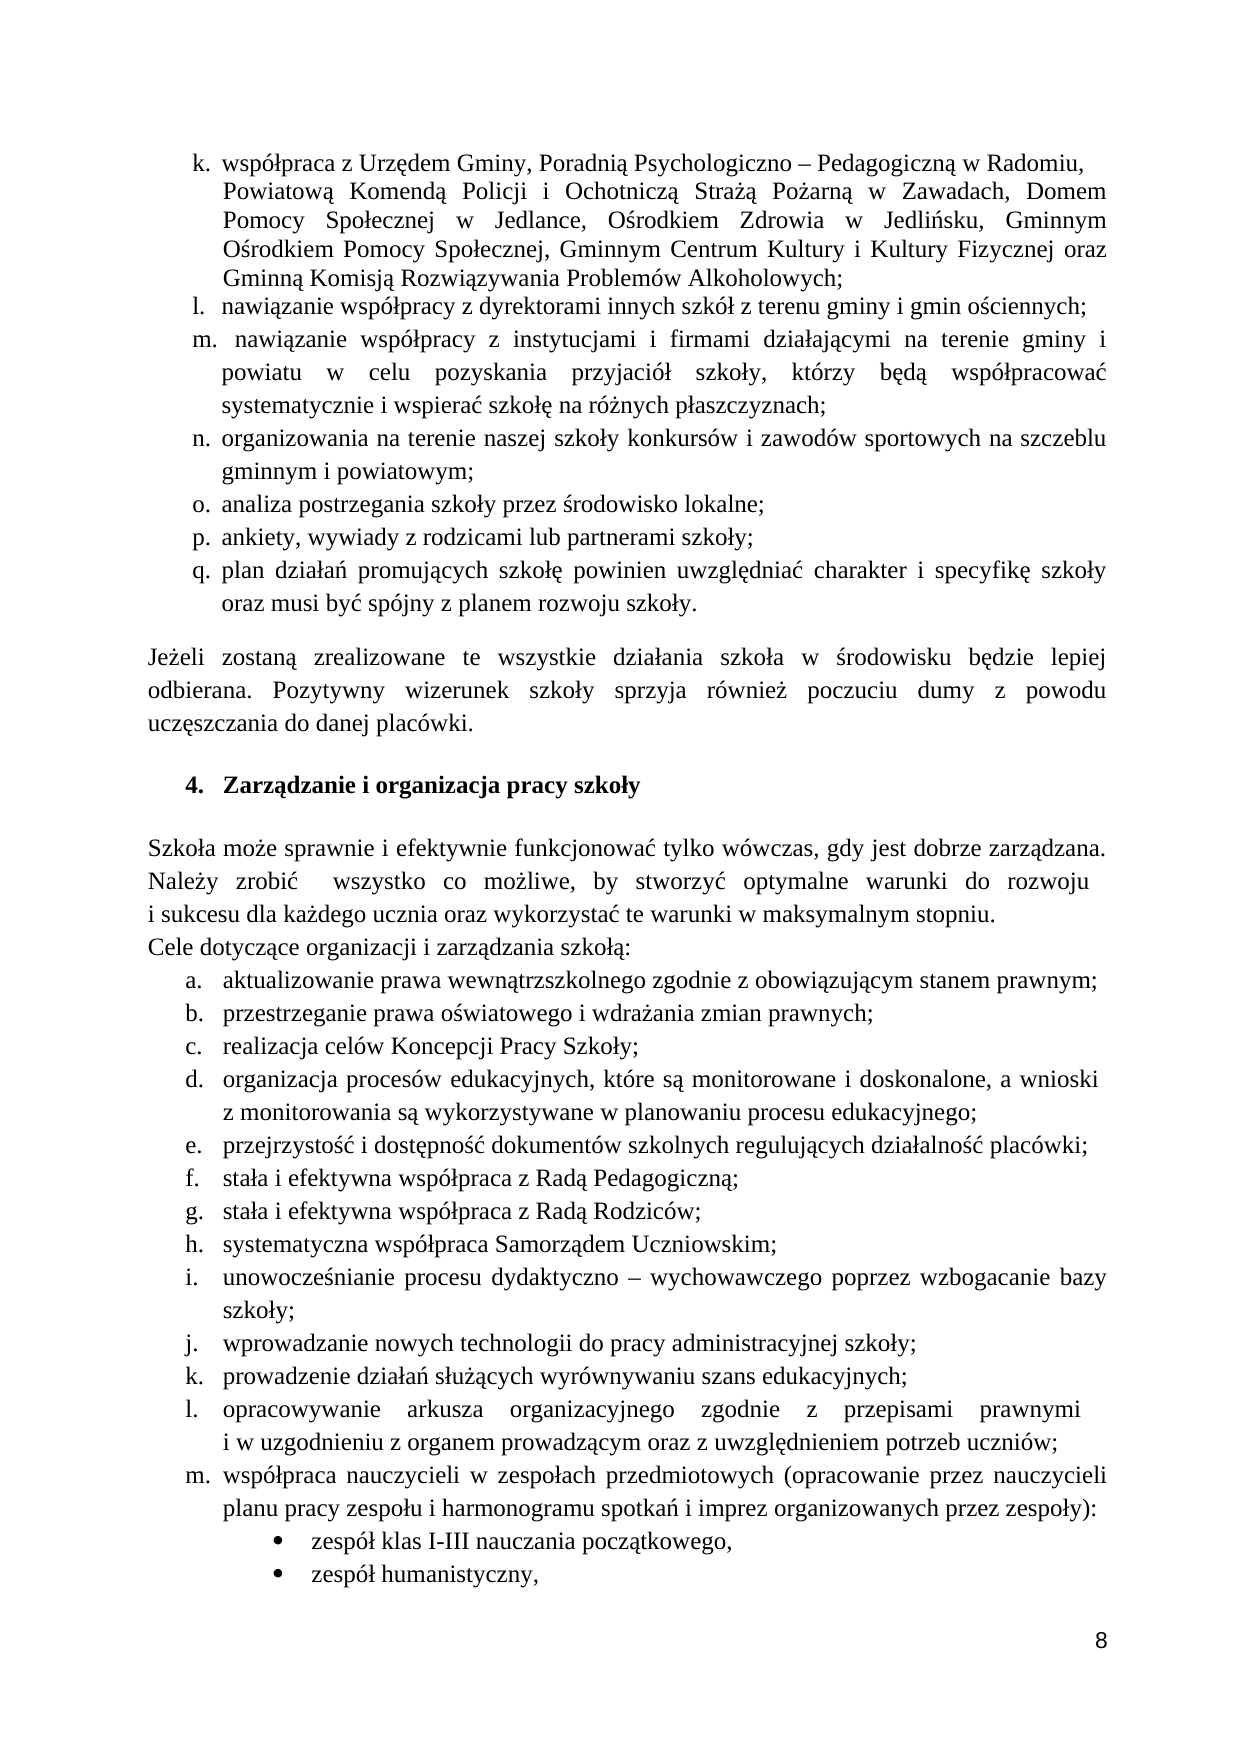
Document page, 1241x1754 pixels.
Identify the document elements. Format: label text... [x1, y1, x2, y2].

list ankiety, wywiady z rodzicami lub partnerami szkoły; [192, 522, 1107, 551]
list organizacja procesów edukacyjnych, które są monitorowane i doskonalone, a wnioski z monitorowania są wykorzystywane w planowaniu procesu edukacyjnego; [185, 1064, 1107, 1126]
list prowadzenie działań służących wyrównywaniu szans edukacyjnych; [185, 1361, 1107, 1390]
list realizacja celów Koncepcji Pracy Szkoły; [185, 1031, 1107, 1060]
list współpraca z Urzędem Gminy, Poradnią Psychologiczno – Pedagogiczną w Radomiu, [192, 148, 1107, 176]
list stała i efektywna współpraca z Radą Pedagogiczną; [185, 1163, 1107, 1192]
list nawiązanie współpracy z dyrektorami innych szkół z terenu gminy i gmin ościennych; [192, 291, 1107, 320]
list nawiązanie współpracy z instytucjami i firmami działającymi na terenie gminy i powiatu w celu pozyskania przyjaciół szkoły, którzy będą współpracować systematycznie i wspierać szkołę na różnych płaszczyznach; [192, 324, 1107, 419]
text Jeżeli zostaną zrealizowane te wszystkie działania szkoła w środowisku będzie lepiej odbierana. Pozytywny wizerunek szkoły sprzyja również poczuciu dumy z powodu uczęszczania do danej placówki. [148, 642, 1107, 737]
list Powiatową Komendą Policji i Ochotniczą Strażą Pożarną w Zawadach, Domem Pomocy Społecznej w Jedlance, Ośrodkiem Zdrowia w Jedlińsku, Gminnym Ośrodkiem Pomocy Społecznej, Gminnym Centrum Kultury i Kultury Fizycznej oraz Gminną Komisją Rozwiązywania Problemów Alkoholowych; [223, 176, 1107, 291]
text Szkoła może sprawnie i efektywnie funkcjonować tylko wówczas, gdy jest dobrze zarządzana. Należy zrobić wszystko co możliwe, by stworzyć optymalne warunki do rozwoju i sukcesu dla każdego ucznia oraz wykorzystać te warunki w maksymalnym stopniu. [148, 833, 1107, 928]
list zespół klas I-III nauczania początkowego, [274, 1526, 1107, 1555]
list przejrzystość i dostępność dokumentów szkolnych regulujących działalność placówki; [185, 1130, 1107, 1159]
list przestrzeganie prawa oświatowego i wdrażania zmian prawnych; [185, 998, 1107, 1027]
list zespół humanistyczny, [274, 1559, 1107, 1588]
list unowocześnianie procesu dydaktyczno – wychowawczego poprzez wzbogacanie bazy szkoły; [185, 1262, 1107, 1324]
list organizowania na terenie naszej szkoły konkursów i zawodów sportowych na szczeblu gminnym i powiatowym; [192, 423, 1107, 485]
subtitle Zarządzanie i organizacja pracy szkoły [185, 771, 1107, 799]
list współpraca nauczycieli w zespołach przedmiotowych (opracowanie przez nauczycieli planu pracy zespołu i harmonogramu spotkań i imprez organizowanych przez zespoły): [185, 1460, 1107, 1522]
list systematyczna współpraca Samorządem Uczniowskim; [185, 1229, 1107, 1258]
list analiza postrzegania szkoły przez środowisko lokalne; [192, 489, 1107, 518]
list plan działań promujących szkołę powinien uwzględniać charakter i specyfikę szkoły oraz musi być spójny z planem rozwoju szkoły. [192, 556, 1107, 617]
text Cele dotyczące organizacji i zarządzania szkołą: [148, 932, 1107, 961]
list stała i efektywna współpraca z Radą Rodziców; [185, 1196, 1107, 1225]
list aktualizowanie prawa wewnątrzszkolnego zgodnie z obowiązującym stanem prawnym; [185, 965, 1107, 994]
list opracowywanie arkusza organizacyjnego zgodnie z przepisami prawnymi i w uzgodnieniu z organem prowadzącym oraz z uwzględnieniem potrzeb uczniów; [185, 1394, 1107, 1456]
list wprowadzanie nowych technologii do pracy administracyjnej szkoły; [185, 1328, 1107, 1357]
